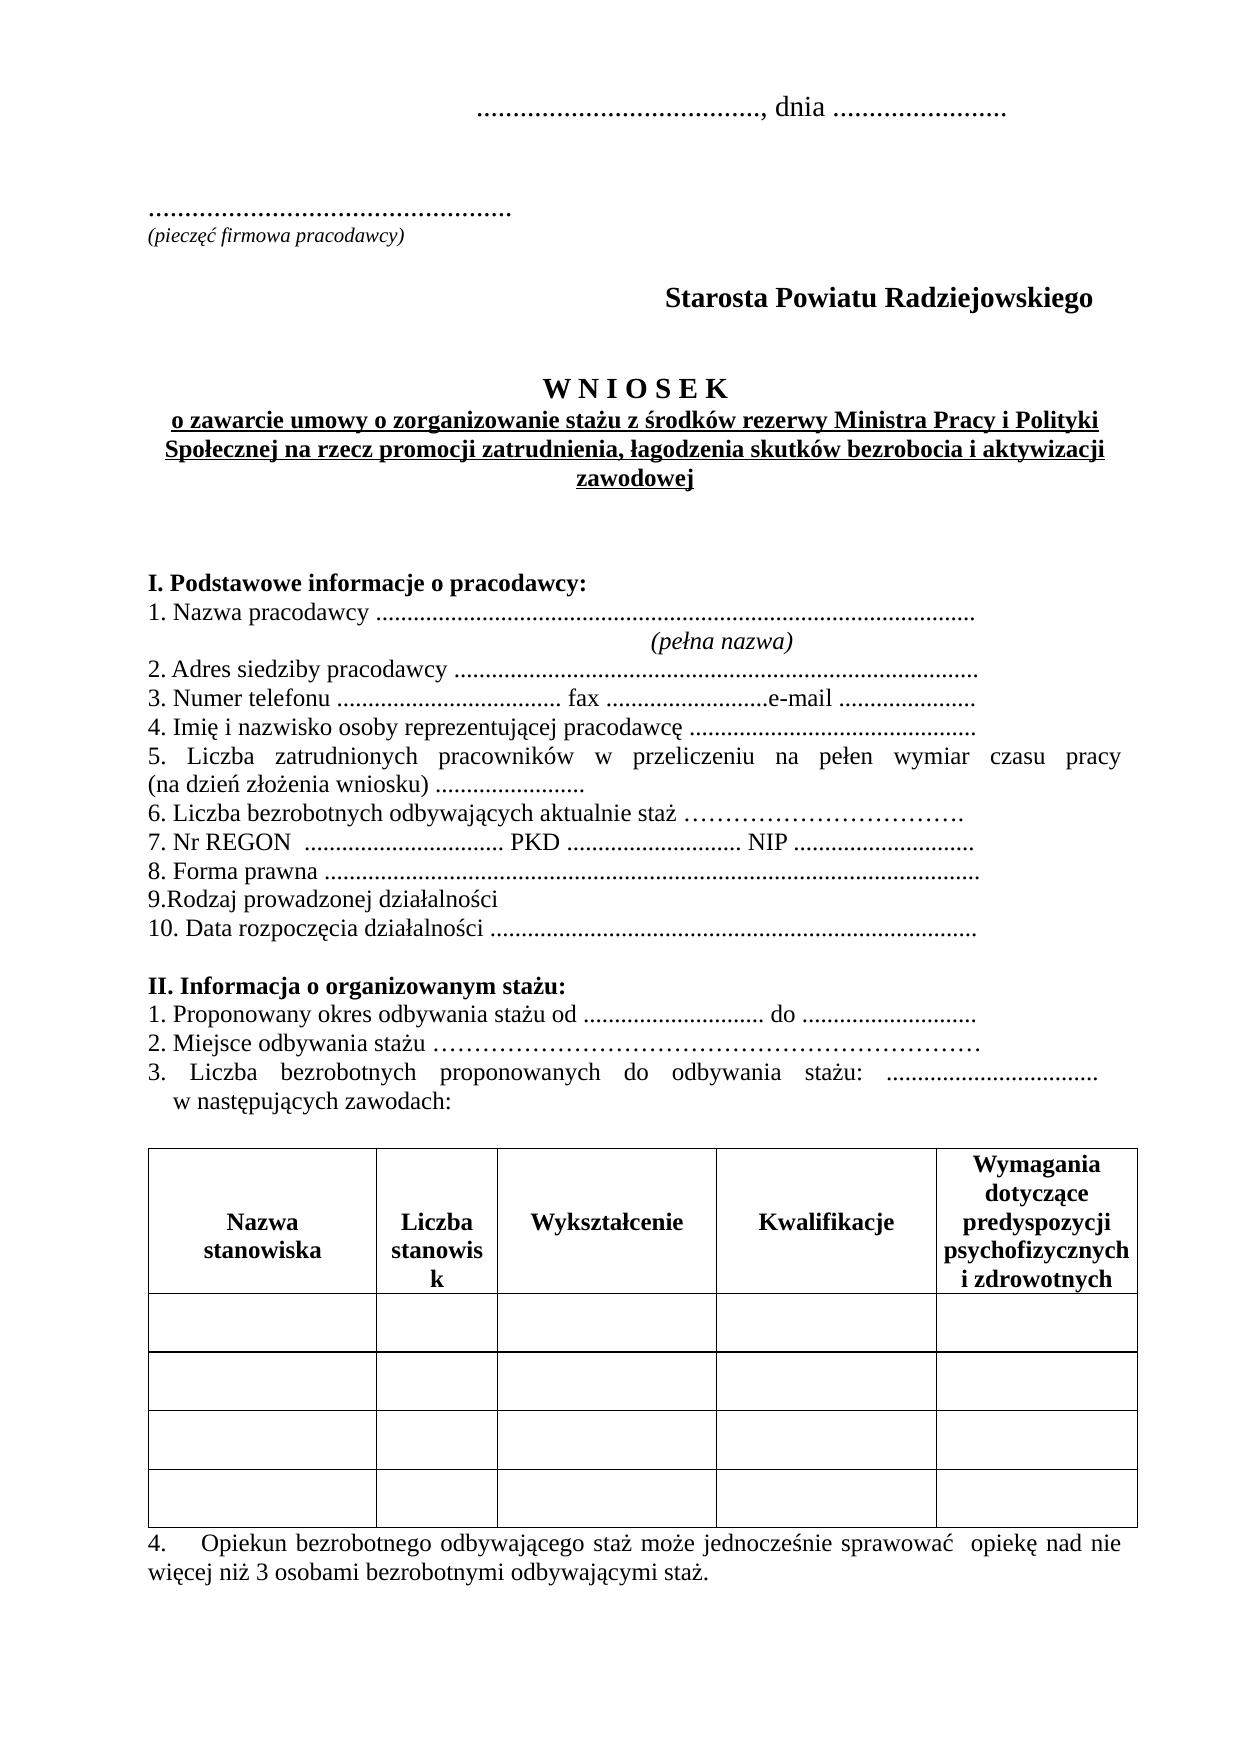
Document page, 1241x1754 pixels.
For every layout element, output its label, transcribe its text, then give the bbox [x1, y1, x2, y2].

text 1. Nazwa pracodawcy ................................................................................................ [148, 597, 1122, 626]
table_cell [377, 1353, 497, 1410]
text 8. Forma prawna ......................................................................................................... [148, 856, 1122, 884]
table_cell [717, 1294, 936, 1351]
table_cell [149, 1353, 376, 1410]
text 2. Adres siedziby pracodawcy .................................................................................... [148, 654, 1122, 683]
table_cell [377, 1294, 497, 1351]
table_cell [149, 1411, 376, 1468]
table_cell [937, 1411, 1137, 1468]
text 2. Miejsce odbywania stażu ………………………………………………………… [148, 1028, 1122, 1057]
table_cell [717, 1470, 936, 1527]
table_cell [377, 1470, 497, 1527]
text .................................................. [148, 189, 1122, 223]
text 10. Data rozpoczęcia działalności .............................................................................. [148, 913, 1122, 942]
text 6. Liczba bezrobotnych odbywających aktualnie staż ……………………………. [148, 798, 1122, 827]
table_cell [377, 1411, 497, 1468]
text I. Podstawowe informacje o pracodawcy: [148, 568, 1122, 597]
table_header Nazwa stanowiska [149, 1149, 376, 1293]
table_cell [498, 1294, 716, 1351]
text 1. Proponowany okres odbywania stażu od ............................. do ............................ [148, 999, 1122, 1028]
table_cell [498, 1470, 716, 1527]
table_header Wymagania dotyczące predyspozycji psychofizycznych i zdrowotnych [937, 1149, 1137, 1293]
text ......................................., dnia ........................ [148, 89, 1122, 122]
text (pełna nazwa) [148, 626, 1122, 654]
text 3. Liczba bezrobotnych proponowanych do odbywania stażu: .................................. w następujących zawodach: [148, 1057, 1122, 1114]
table_cell [149, 1294, 376, 1351]
text Starosta Powiatu Radziejowskiego [148, 280, 1122, 314]
text W N I O S E K [148, 372, 1122, 405]
table_header Kwalifikacje [717, 1149, 936, 1293]
table_cell [717, 1411, 936, 1468]
table_cell [937, 1353, 1137, 1410]
text II. Informacja o organizowanym stażu: [148, 971, 1122, 999]
table_header Wykształcenie [498, 1149, 716, 1293]
text (pieczęć firmowa pracodawcy) [148, 223, 1122, 247]
table_cell [498, 1353, 716, 1410]
text 5. Liczba zatrudnionych pracowników w przeliczeniu na pełen wymiar czasu pracy (na dzień złożenia wniosku) ........................ [148, 741, 1122, 798]
table_cell [149, 1470, 376, 1527]
text 3. Numer telefonu .................................... fax ..........................e-mail ...................... [148, 683, 1122, 712]
text o zawarcie umowy o zorganizowanie stażu z środków rezerwy Ministra Pracy i Polityki Społecznej na rzecz promocji zatrudnienia, łagodzenia skutków bezrobocia i aktywizacji zawodowej [148, 405, 1122, 491]
text 9.Rodzaj prowadzonej działalności [148, 884, 1122, 913]
text 4. Opiekun bezrobotnego odbywającego staż może jednocześnie sprawować opiekę nad nie więcej niż 3 osobami bezrobotnymi odbywającymi staż. [148, 1528, 1122, 1586]
table_cell [498, 1411, 716, 1468]
table_cell [717, 1353, 936, 1410]
text 4. Imię i nazwisko osoby reprezentującej pracodawcę .............................................. [148, 712, 1122, 741]
table_header Liczba stanowisk [377, 1149, 497, 1293]
table_cell [937, 1470, 1137, 1527]
text 7. Nr REGON ................................ PKD ............................ NIP ............................. [148, 827, 1122, 856]
table_cell [937, 1294, 1137, 1351]
